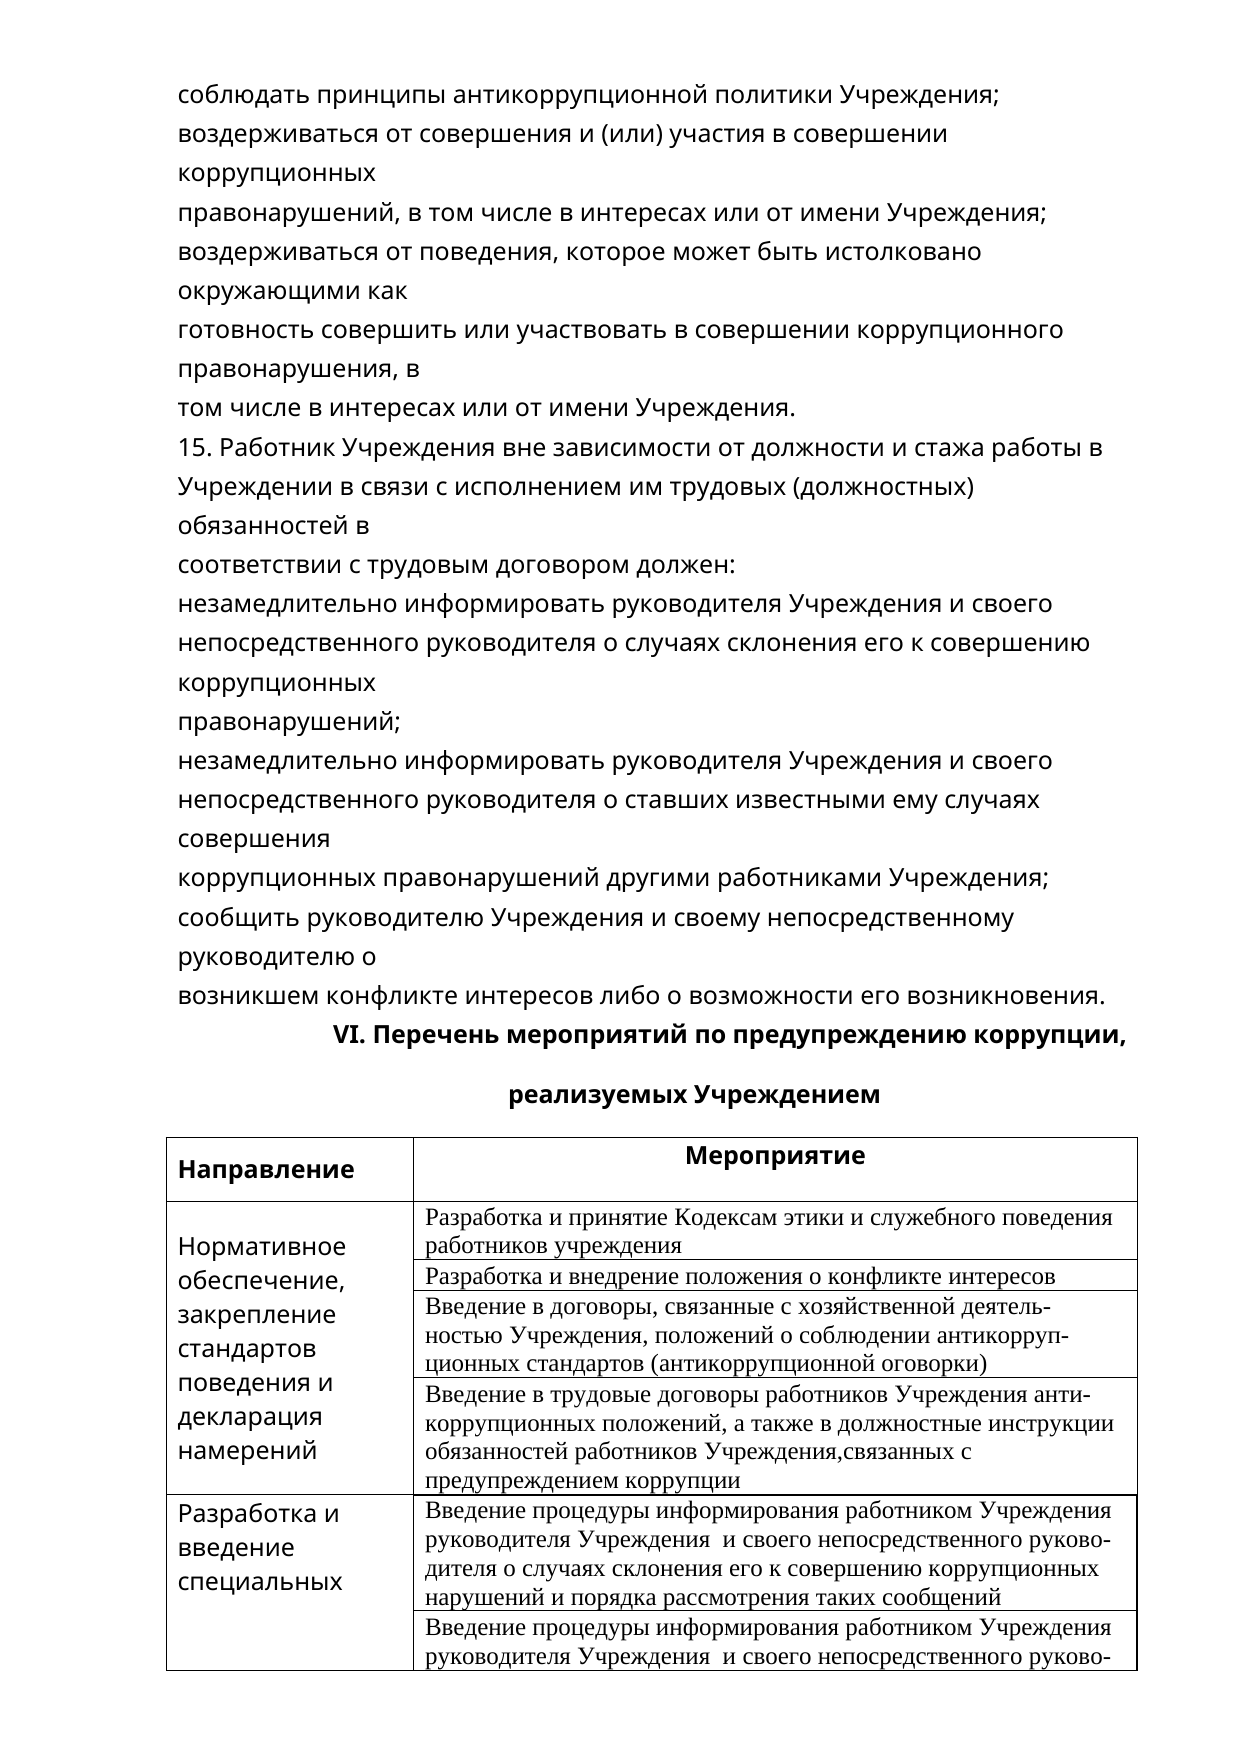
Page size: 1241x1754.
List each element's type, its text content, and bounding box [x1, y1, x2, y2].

text реализуемых Учреждением [177, 1077, 1152, 1111]
table_cell Введение процедуры информирования работником Учреждения руководителя Учреждения и своего непосредственного руково-дителя о случаях склонения его к совершению коррупционных нарушений и порядка рассмотрения таких сообщений [414, 1496, 1136, 1610]
table_header Направление [167, 1138, 413, 1201]
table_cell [414, 1611, 1136, 1669]
table_cell Введение в договоры, связанные с хозяйственной деятель-ностью Учреждения, положений о соблюдении антикорруп-ционных стандартов (антикоррупционной оговорки) [414, 1291, 1137, 1377]
table_cell Разработка и принятие Кодексам этики и служебного поведения работников учреждения [414, 1202, 1137, 1259]
table_cell Разработка и внедрение положения о конфликте интересов [414, 1260, 1137, 1289]
table_header Мероприятие [414, 1138, 1137, 1201]
table_cell Нормативное обеспечение, закрепление стандартов поведения и декларация намерений [167, 1202, 413, 1494]
table_cell Введение в трудовые договоры работников Учреждения анти-коррупционных положений, а также в должностные инструкции обязанностей работников Учреждения,связанных с предупреждением коррупции [414, 1378, 1137, 1494]
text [177, 77, 1152, 1051]
table_cell Разработка и введение специальных антикоррупционных процедур [167, 1495, 413, 1669]
